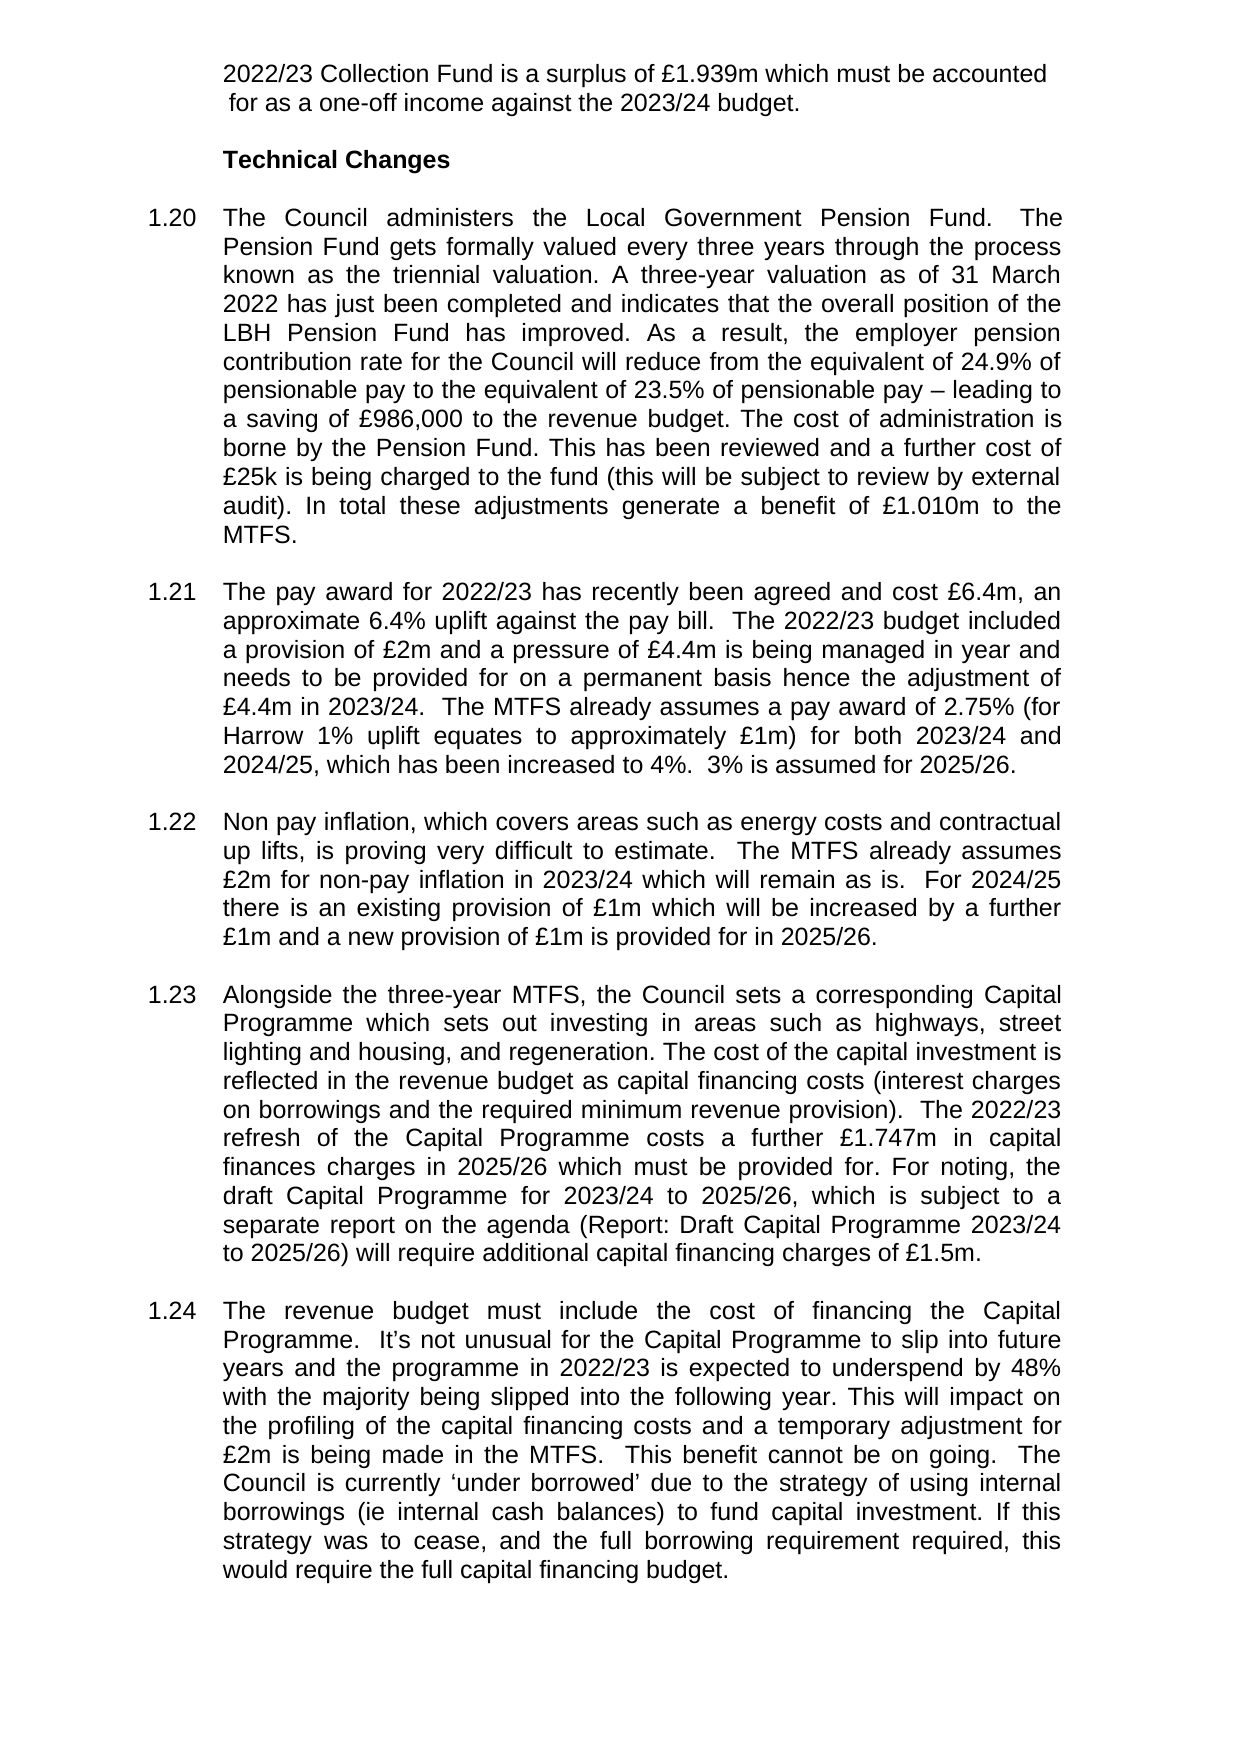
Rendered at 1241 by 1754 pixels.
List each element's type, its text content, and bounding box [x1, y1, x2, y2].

text 1.21 The pay award for 2022/23 has recently been agreed and cost £6.4m, an approximate 6.4% uplift against the pay bill. The 2022/23 budget included a provision of £2m and a pressure of £4.4m is being managed in year and needs to be provided for on a permanent basis hence the adjustment of £4.4m in 2023/24. The MTFS already assumes a pay award of 2.75% (for Harrow 1% uplift equates to approximately £1m) for both 2023/24 and 2024/25, which has been increased to 4%. 3% is assumed for 2025/26. [148, 577, 1063, 778]
text 1.20 The Council administers the Local Government Pension Fund. The Pension Fund gets formally valued every three years through the process known as the triennial valuation. A three-year valuation as of 31 March 2022 has just been completed and indicates that the overall position of the LBH Pension Fund has improved. As a result, the employer pension contribution rate for the Council will reduce from the equivalent of 24.9% of pensionable pay to the equivalent of 23.5% of pensionable pay – leading to a saving of £986,000 to the revenue budget. The cost of administration is borne by the Pension Fund. This has been reviewed and a further cost of £25k is being charged to the fund (this will be subject to review by external audit). In total these adjustments generate a benefit of £1.010m to the MTFS. [148, 203, 1063, 548]
text 1.22 Non pay inflation, which covers areas such as energy costs and contractual up lifts, is proving very difficult to estimate. The MTFS already assumes £2m for non-pay inflation in 2023/24 which will remain as is. For 2024/25 there is an existing provision of £1m which will be increased by a further £1m and a new provision of £1m is provided for in 2025/26. [148, 807, 1063, 951]
list 2022/23 Collection Fund is a surplus of £1.939m which must be accounted [148, 59, 1063, 88]
list for as a one-off income against the 2023/24 budget. [148, 88, 1063, 117]
text 1.24 The revenue budget must include the cost of financing the Capital Programme. It’s not unusual for the Capital Programme to slip into future years and the programme in 2022/23 is expected to underspend by 48% with the majority being slipped into the following year. This will impact on the profiling of the capital financing costs and a temporary adjustment for £2m is being made in the MTFS. This benefit cannot be on going. The Council is currently ‘under borrowed’ due to the strategy of using internal borrowings (ie internal cash balances) to fund capital investment. If this strategy was to cease, and the full borrowing requirement required, this would require the full capital financing budget. [148, 1296, 1063, 1583]
text Technical Changes [223, 145, 1063, 174]
text 1.23 Alongside the three-year MTFS, the Council sets a corresponding Capital Programme which sets out investing in areas such as highways, street lighting and housing, and regeneration. The cost of the capital investment is reflected in the revenue budget as capital financing costs (interest charges on borrowings and the required minimum revenue provision). The 2022/23 refresh of the Capital Programme costs a further £1.747m in capital finances charges in 2025/26 which must be provided for. For noting, the draft Capital Programme for 2023/24 to 2025/26, which is subject to a separate report on the agenda (Report: Draft Capital Programme 2023/24 to 2025/26) will require additional capital financing charges of £1.5m. [148, 979, 1063, 1267]
